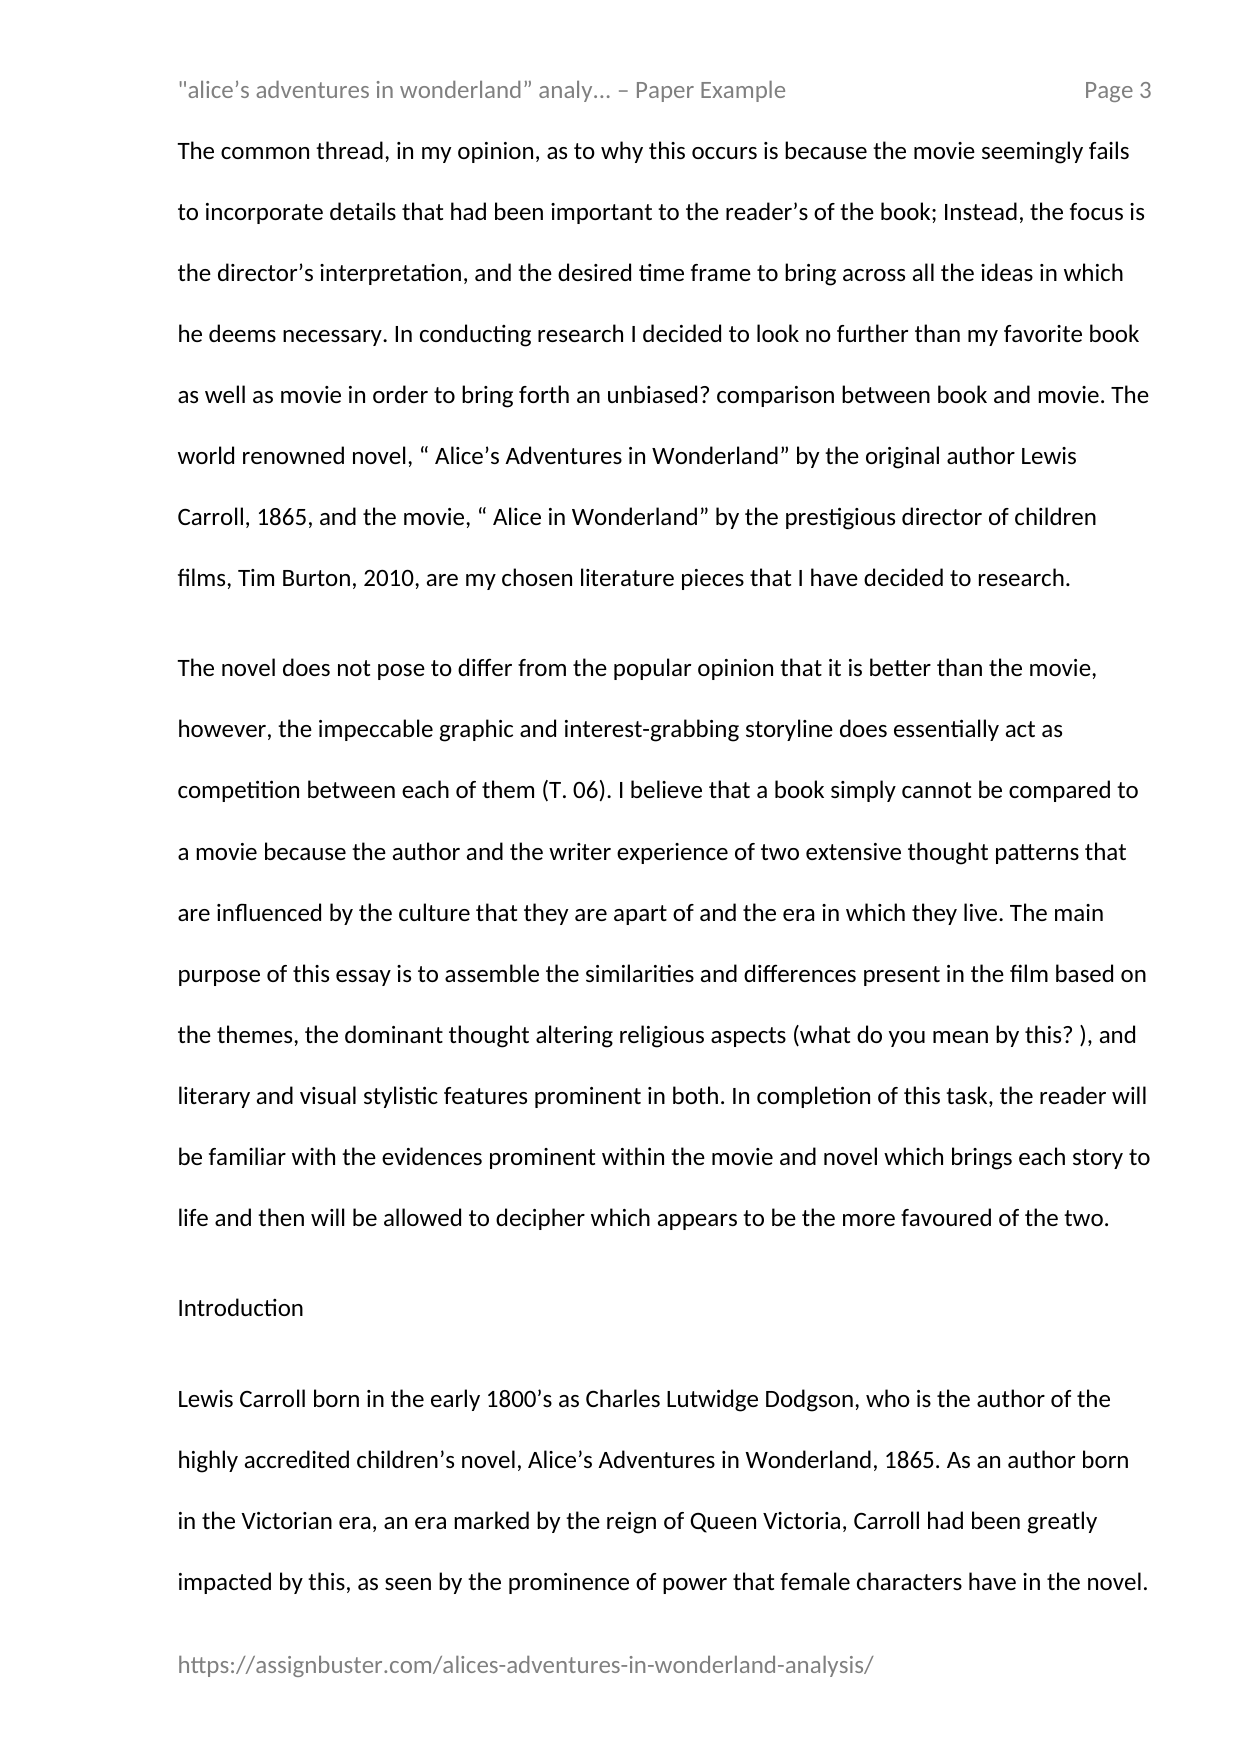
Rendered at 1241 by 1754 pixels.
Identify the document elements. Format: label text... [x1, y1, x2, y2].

text Introduction [177, 1292, 1152, 1323]
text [177, 1383, 1152, 1597]
text The novel does not pose to differ from the popular opinion that it is better than the movie, however, the impeccable graphic and interest-grabbing storyline does essentially act as competition between each of them (T. 06). I believe that a book simply cannot be compared to a movie because the author and the writer experience of two extensive thought patterns that are influenced by the culture that they are apart of and the era in which they live. The main purpose of this essay is to assemble the similarities and differences present in the film based on the themes, the dominant thought altering religious aspects (what do you mean by this? ), and literary and visual stylistic features prominent in both. In completion of this task, the reader will be familiar with the evidences prominent within the movie and novel which brings each story to life and then will be allowed to decipher which appears to be the more favoured of the two. [177, 653, 1152, 1232]
text The common thread, in my opinion, as to why this occurs is because the movie seemingly fails to incorporate details that had been important to the reader’s of the book; Instead, the focus is the director’s interpretation, and the desired time frame to bring across all the ideas in which he deems necessary. In conducting research I decided to look no further than my favorite book as well as movie in order to bring forth an unbiased? comparison between book and movie. The world renowned novel, “ Alice’s Adventures in Wonderland” by the original author Lewis Carroll, 1865, and the movie, “ Alice in Wonderland” by the prestigious director of children films, Tim Burton, 2010, are my chosen literature pieces that I have decided to research. [177, 135, 1152, 593]
